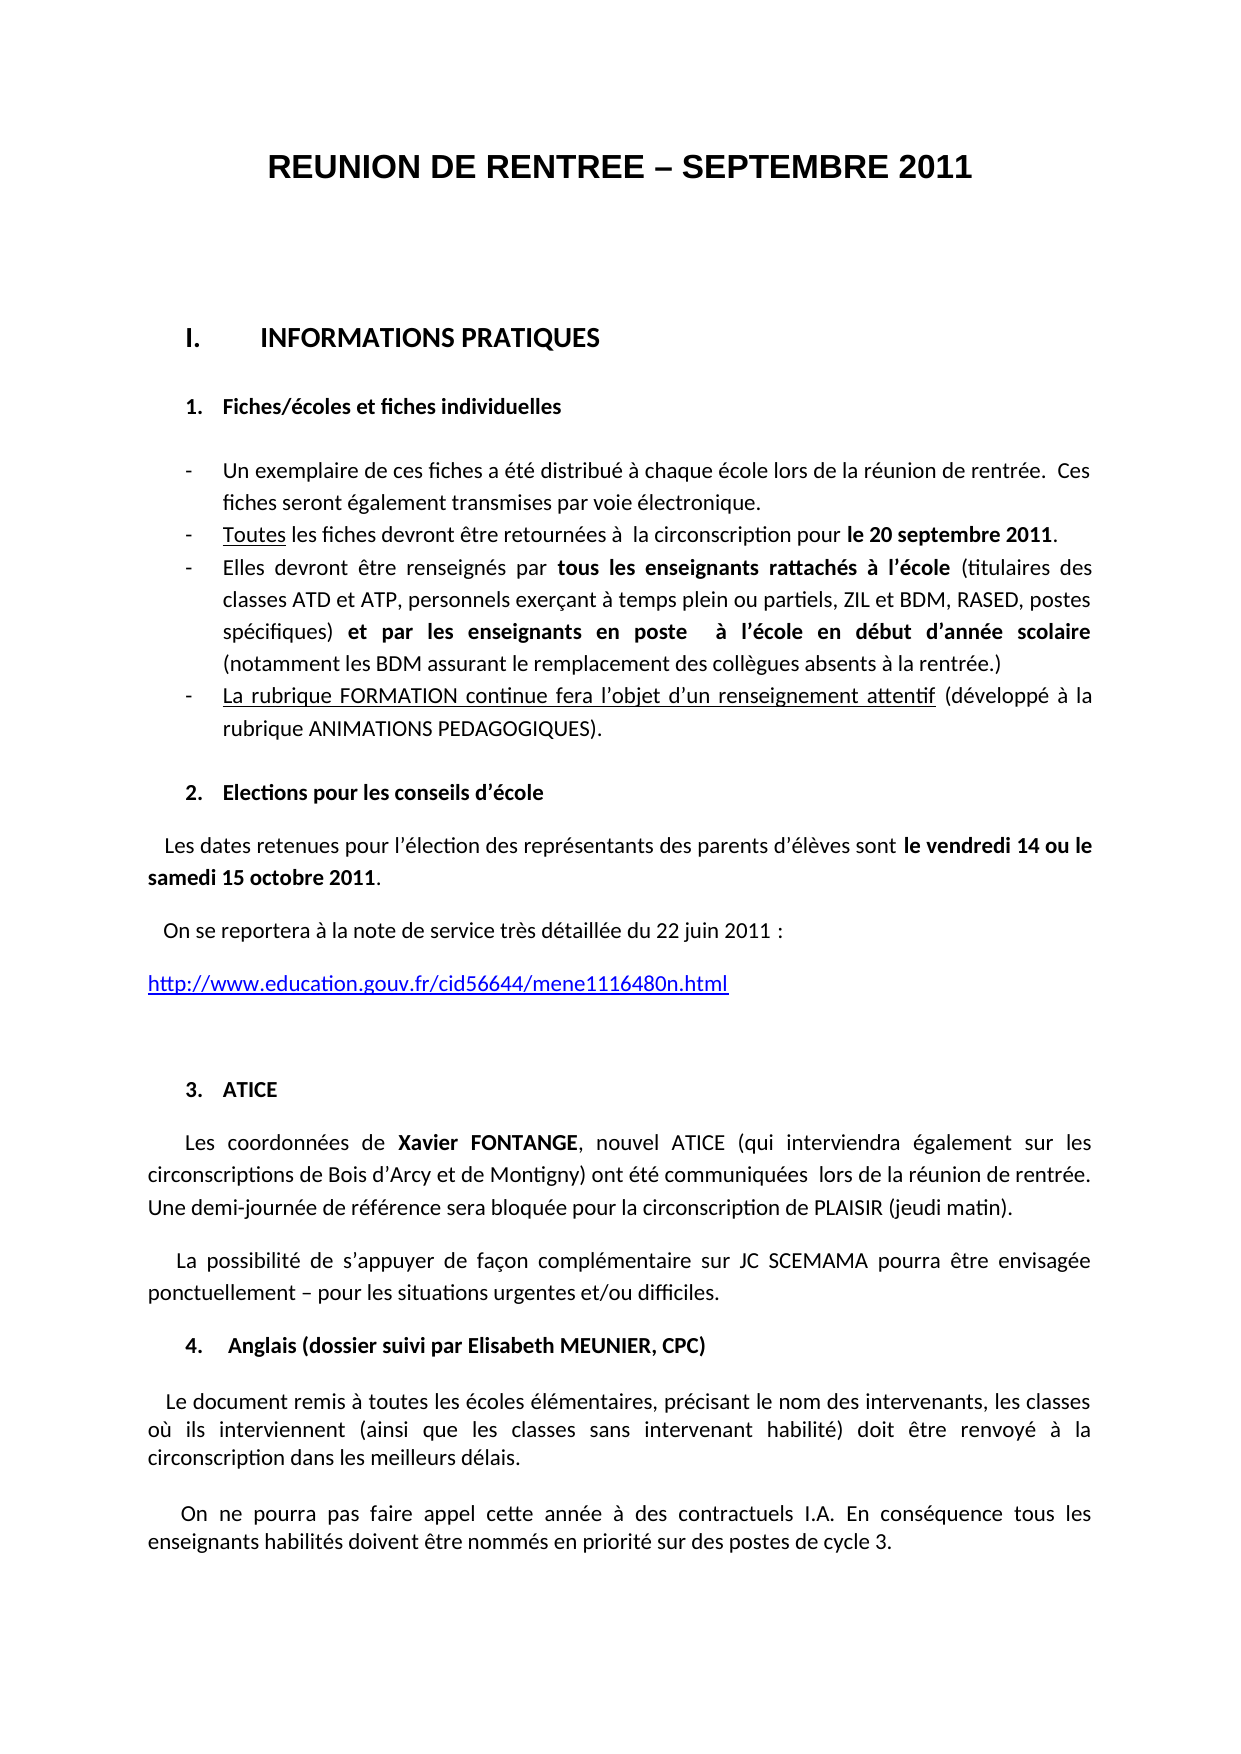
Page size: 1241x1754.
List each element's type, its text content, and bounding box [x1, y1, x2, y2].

text On ne pourra pas faire appel cette année à des contractuels I.A. En conséquence tous les enseignants habilités doivent être nommés en priorité sur des postes de cycle 3. [148, 1499, 1093, 1555]
text http://www.education.gouv.fr/cid56644/mene1116480n.html [148, 969, 1093, 997]
list Toutes les fiches devront être retournées à la circonscription pour le 20 septembre 2011. [185, 521, 1093, 548]
list INFORMATIONS PRATIQUES [185, 319, 1093, 354]
list Anglais (dossier suivi par Elisabeth MEUNIER, CPC) [185, 1331, 1093, 1359]
text La possibilité de s’appuyer de façon complémentaire sur JC SCEMAMA pourra être envisagée ponctuellement – pour les situations urgentes et/ou difficiles. [148, 1246, 1093, 1306]
text Les coordonnées de Xavier FONTANGE, nouvel ATICE (qui interviendra également sur les circonscriptions de Bois d’Arcy et de Montigny) ont été communiquées lors de la réunion de rentrée. Une demi-journée de référence sera bloquée pour la circonscription de PLAISIR (jeudi matin). [148, 1128, 1093, 1221]
text On se reportera à la note de service très détaillée du 22 juin 2011 : [148, 916, 1093, 944]
list Un exemplaire de ces fiches a été distribué à chaque école lors de la réunion de rentrée. Ces fiches seront également transmises par voie électronique. [185, 456, 1093, 516]
list ATICE [185, 1075, 1093, 1103]
text Le document remis à toutes les écoles élémentaires, précisant le nom des intervenants, les classes où ils interviennent (ainsi que les classes sans intervenant habilité) doit être renvoyé à la circonscription dans les meilleurs délais. [148, 1387, 1093, 1471]
list Fiches/écoles et fiches individuelles [185, 392, 1093, 420]
text Les dates retenues pour l’élection des représentants des parents d’élèves sont le vendredi 14 ou le samedi 15 octobre 2011. [148, 831, 1093, 891]
list La rubrique FORMATION continue fera l’objet d’un renseignement attentif (développé à la rubrique ANIMATIONS PEDAGOGIQUES). [185, 681, 1093, 742]
text REUNION DE RENTREE – SEPTEMBRE 2011 [148, 148, 1093, 186]
list Elles devront être renseignés par tous les enseignants rattachés à l’école (titulaires des classes ATD et ATP, personnels exerçant à temps plein ou partiels, ZIL et BDM, RASED, postes spécifiques) et par les enseignants en poste à l’école en début d’année scolaire (notamment les BDM assurant le remplacement des collègues absents à la rentrée.) [185, 553, 1093, 677]
list Elections pour les conseils d’école [185, 778, 1093, 806]
